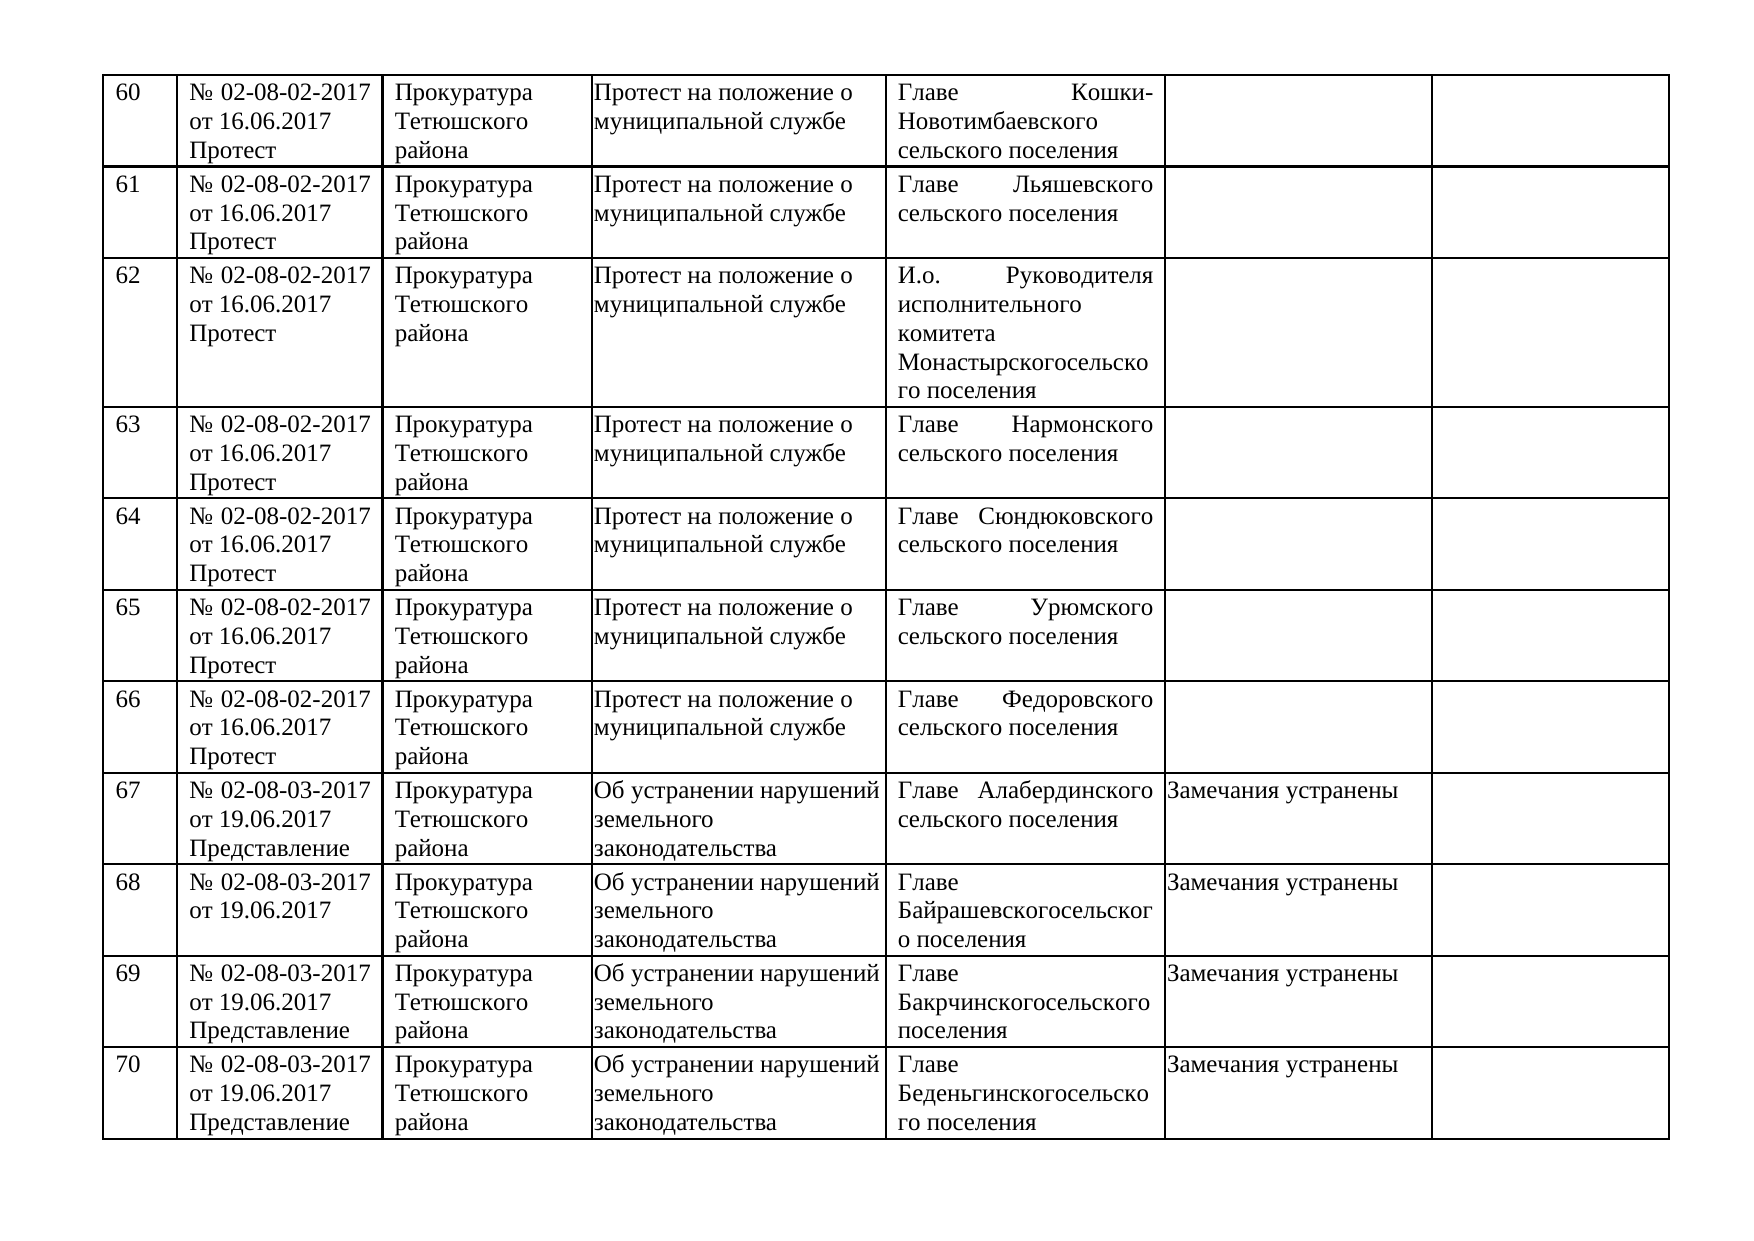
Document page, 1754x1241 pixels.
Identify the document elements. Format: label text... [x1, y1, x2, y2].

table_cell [384, 1048, 591, 1137]
table_cell Главе Нармонского сельского поселения [887, 408, 1164, 497]
table_cell Протест на положение о муниципальной службе [593, 259, 885, 406]
table_cell Главе Байрашевскогосельского поселения [887, 865, 1164, 954]
table_cell Замечания устранены [1166, 865, 1431, 954]
table_cell 67 [104, 774, 176, 863]
table_cell [1166, 168, 1431, 257]
table_cell [1166, 259, 1431, 406]
table_cell [1433, 682, 1668, 772]
table_cell № 02-08-02-2017 от 16.06.2017 Протест [178, 168, 381, 257]
table_cell № 02-08-02-2017 от 16.06.2017 Протест [178, 408, 381, 497]
table_cell 64 [104, 499, 176, 589]
table_cell Главе Льяшевского сельского поселения [887, 168, 1164, 257]
table_cell Протест на положение о муниципальной службе [593, 408, 885, 497]
table_cell 62 [104, 259, 176, 406]
table_cell Протест на положение о муниципальной службе [593, 499, 885, 589]
table_cell № 02-08-03-2017 от 19.06.2017 Представление [178, 957, 381, 1046]
table_cell Прокуратура Тетюшского района [384, 774, 591, 863]
table_cell [1166, 76, 1431, 165]
table_cell Протест на положение о муниципальной службе [593, 168, 885, 257]
table_cell [1433, 408, 1668, 497]
table_cell № 02-08-02-2017 от 16.06.2017 Протест [178, 499, 381, 589]
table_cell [178, 76, 381, 165]
table_cell [1433, 76, 1668, 165]
table_cell Прокуратура Тетюшского района [384, 591, 591, 680]
table_cell 66 [104, 682, 176, 772]
table_cell [1433, 865, 1668, 954]
table_cell Главе Урюмского сельского поселения [887, 591, 1164, 680]
table_cell Прокуратура Тетюшского района [384, 168, 591, 257]
table_cell Замечания устранены [1166, 774, 1431, 863]
table_cell Прокуратура Тетюшского района [384, 499, 591, 589]
table_cell Об устранении нарушений земельного законодательства [593, 865, 885, 954]
table_cell 63 [104, 408, 176, 497]
table_cell Об устранении нарушений земельного законодательства [593, 957, 885, 1046]
table_cell Главе Сюндюковского сельского поселения [887, 499, 1164, 589]
table_cell Об устранении нарушений земельного законодательства [593, 774, 885, 863]
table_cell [178, 1048, 381, 1137]
table_cell 68 [104, 865, 176, 954]
table_cell Протест на положение о муниципальной службе [593, 591, 885, 680]
table_cell [1166, 499, 1431, 589]
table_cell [593, 76, 885, 165]
table_cell 60 [104, 76, 176, 165]
table_cell Замечания устранены [1166, 1048, 1431, 1137]
table_cell Протест на положение о муниципальной службе [593, 682, 885, 772]
table_cell [1166, 408, 1431, 497]
table_cell Главе Кошки-Новотимбаевского сельского поселения [887, 76, 1164, 165]
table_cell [384, 76, 591, 165]
table_cell № 02-08-02-2017 от 16.06.2017 Протест [178, 259, 381, 406]
table_cell [1433, 957, 1668, 1046]
table_cell № 02-08-03-2017 от 19.06.2017 Представление [178, 774, 381, 863]
table_cell № 02-08-02-2017 от 16.06.2017 Протест [178, 591, 381, 680]
table_cell Главе Алабердинского сельского поселения [887, 774, 1164, 863]
table_cell Главе Федоровского сельского поселения [887, 682, 1164, 772]
table_cell Замечания устранены [1166, 957, 1431, 1046]
table_cell Прокуратура Тетюшского района [384, 957, 591, 1046]
table_cell [1433, 259, 1668, 406]
table_cell № 02-08-02-2017 от 16.06.2017 Протест [178, 682, 381, 772]
table_cell Главе Бакрчинскогосельского поселения [887, 957, 1164, 1046]
table_cell 65 [104, 591, 176, 680]
table_cell [1166, 682, 1431, 772]
table_cell [1433, 499, 1668, 589]
table_cell Прокуратура Тетюшского района [384, 682, 591, 772]
table_cell [1433, 168, 1668, 257]
table_cell 69 [104, 957, 176, 1046]
table_cell 70 [104, 1048, 176, 1137]
table_cell Прокуратура Тетюшского района [384, 865, 591, 954]
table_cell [593, 1048, 885, 1137]
table_cell [1166, 591, 1431, 680]
table_cell Прокуратура Тетюшского района [384, 408, 591, 497]
table_cell [1433, 1048, 1668, 1137]
table_cell № 02-08-03-2017 от 19.06.2017 [178, 865, 381, 954]
table_cell И.о. Руководителя исполнительного комитета Монастырскогосельского поселения [887, 259, 1164, 406]
table_cell [1433, 774, 1668, 863]
table_cell Главе Беденьгинскогосельского поселения [887, 1048, 1164, 1137]
table_cell [1433, 591, 1668, 680]
table_cell Прокуратура Тетюшского района [384, 259, 591, 406]
table_cell 61 [104, 168, 176, 257]
